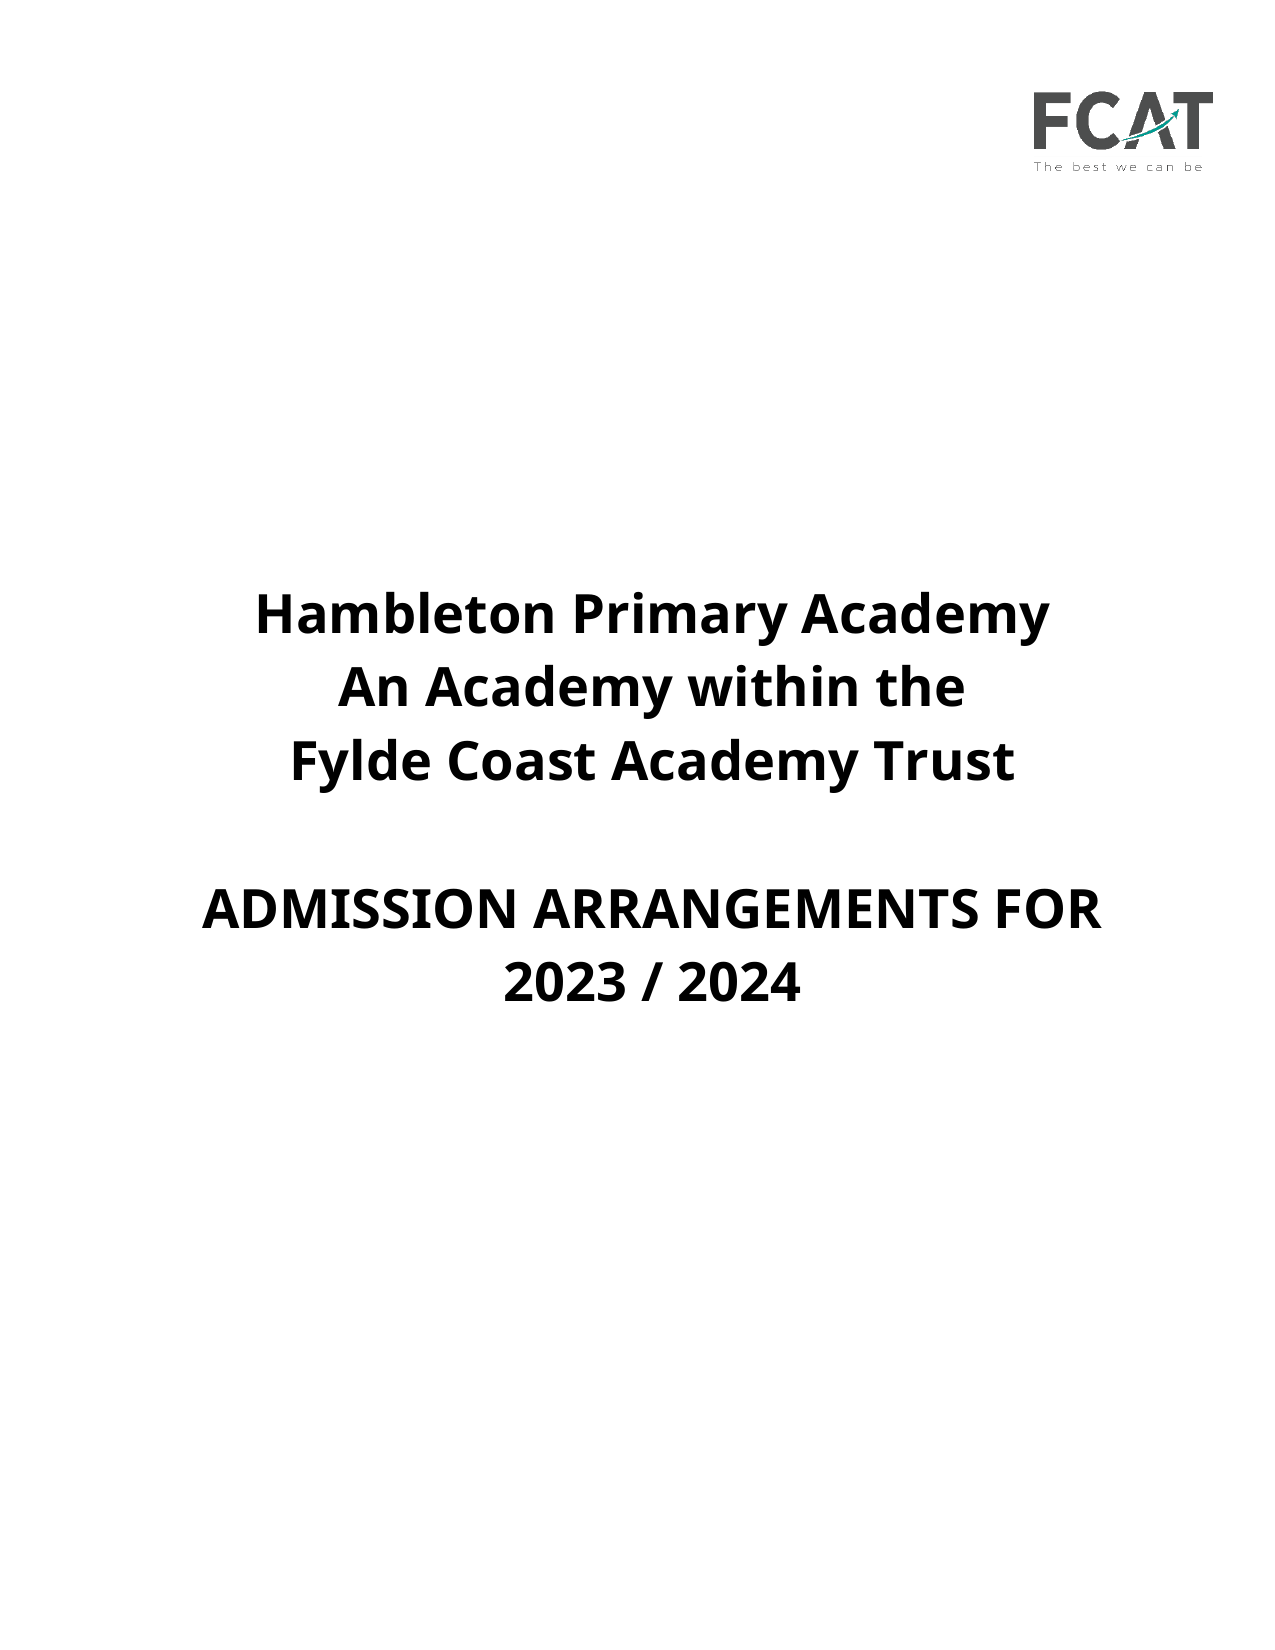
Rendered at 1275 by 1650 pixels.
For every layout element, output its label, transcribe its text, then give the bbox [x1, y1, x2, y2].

picture [996, 43, 1244, 219]
text 2023 / 2024 [0, 944, 1186, 1018]
text Fylde Coast Academy Trust [0, 723, 1186, 796]
text Hambleton Primary Academy [0, 575, 1186, 649]
text ADMISSION ARRANGEMENTS FOR [0, 870, 1186, 944]
text An Academy within the [0, 649, 1186, 723]
